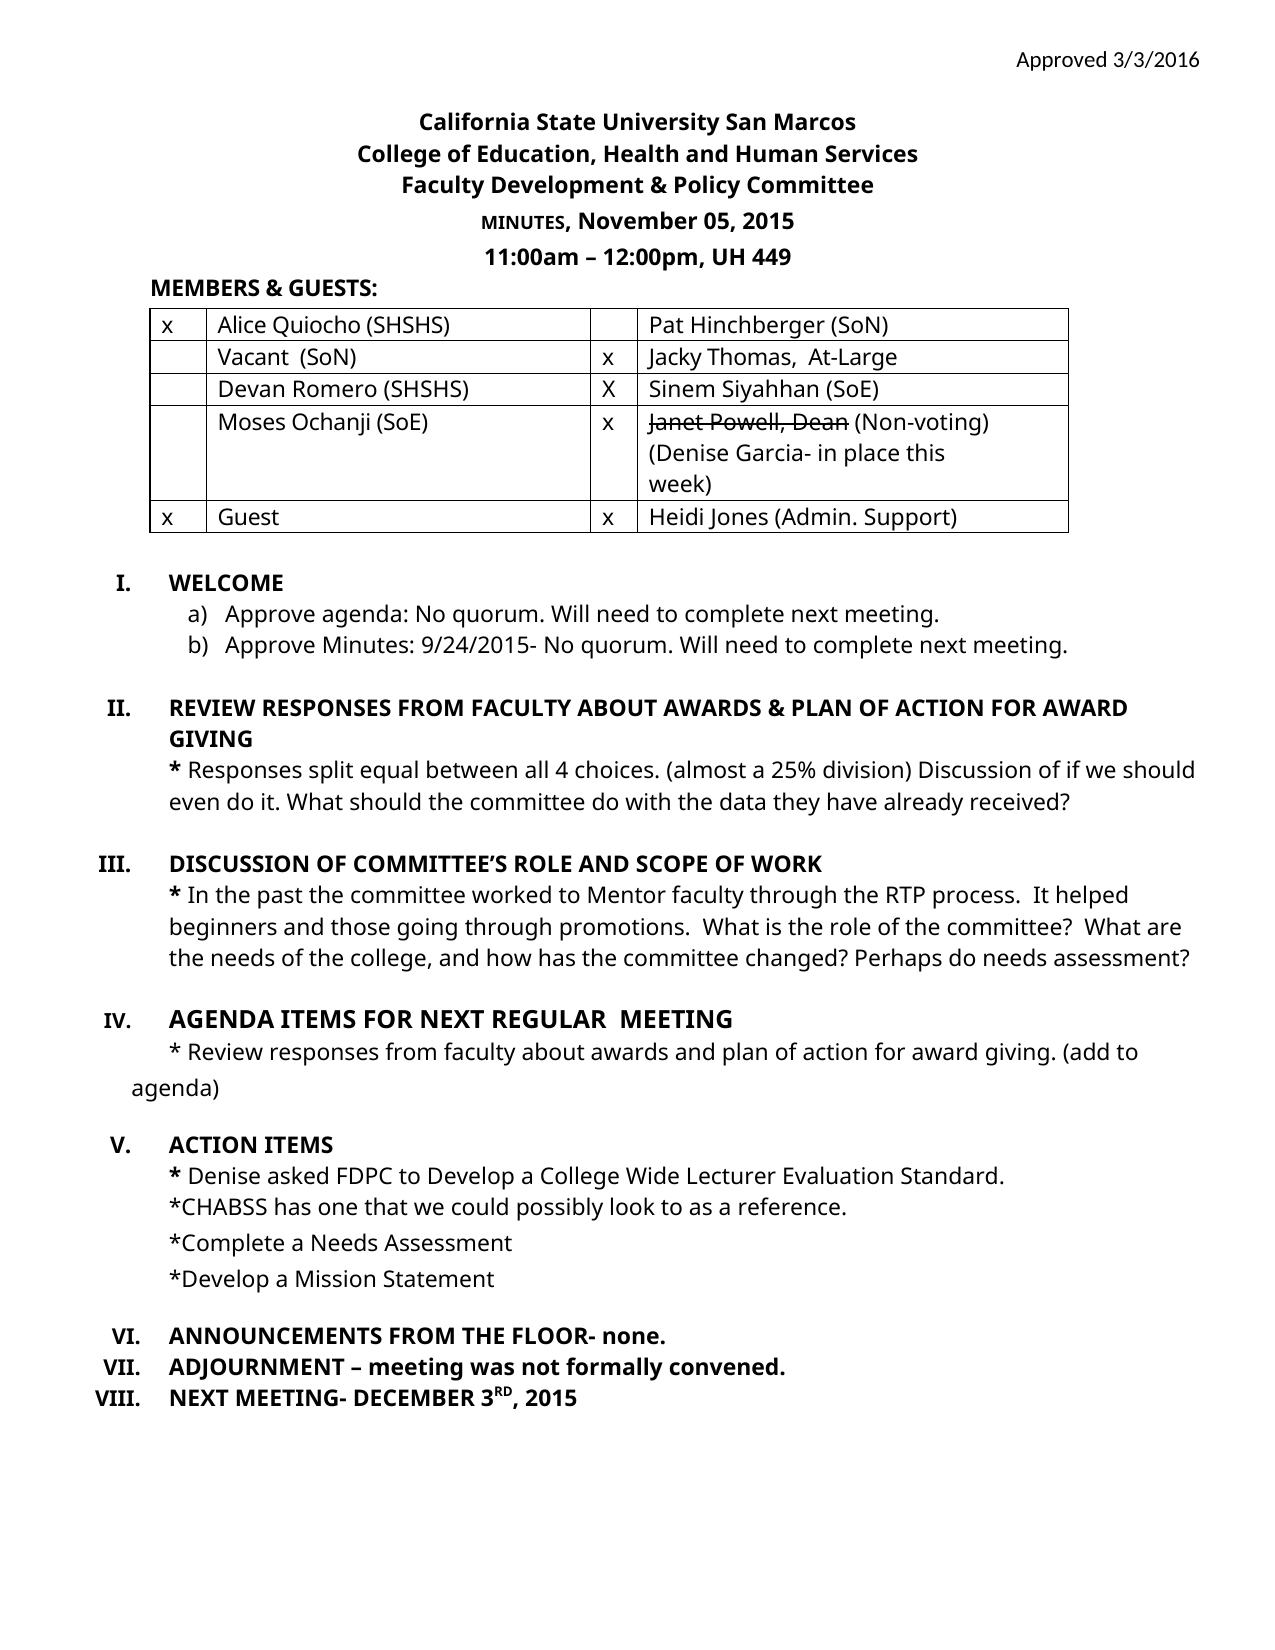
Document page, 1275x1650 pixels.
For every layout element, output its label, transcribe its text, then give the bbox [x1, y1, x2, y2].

text *CHABSS has one that we could possibly look to as a reference. *Complete a Needs Assessment *Develop a Mission Statement [169, 1191, 1200, 1294]
table_cell [151, 374, 206, 405]
text MEMBERS & GUESTS: [150, 272, 1200, 303]
text * Review responses from faculty about awards and plan of action for award giving. (add to agenda) [131, 1036, 1200, 1103]
text Faculty Development & Policy Committee [75, 169, 1200, 200]
table_cell [151, 341, 206, 372]
list REVIEW RESPONSES FROM FACULTY ABOUT AWARDS & PLAN OF ACTION FOR AWARD GIVING * Responses split equal between all 4 choices. (almost a 25% division) Discussion of if we should even do it. What should the committee do with the data they have already received? [131, 692, 1200, 817]
table_header Pat Hinchberger (SoN) [638, 309, 1068, 340]
list DISCUSSION OF COMMITTEE’S ROLE AND SCOPE OF WORK * In the past the committee worked to Mentor faculty through the RTP process. It helped beginners and those going through promotions. What is the role of the committee? What are the needs of the college, and how has the committee changed? Perhaps do needs assessment? [131, 848, 1200, 1002]
table_cell X [591, 374, 637, 405]
table_cell x [591, 341, 637, 372]
table_cell Heidi Jones (Admin. Support) [638, 501, 1068, 532]
table_cell Moses Ochanji (SoE) [207, 406, 590, 499]
list ANNOUNCEMENTS FROM THE FLOOR- none. [141, 1320, 1200, 1351]
table_cell Vacant (SoN) [207, 341, 590, 372]
list ACTION ITEMS * Denise asked FDPC to Develop a College Wide Lecturer Evaluation Standard. [131, 1129, 1200, 1191]
list ADJOURNMENT – meeting was not formally convened. [141, 1351, 1200, 1382]
list WELCOME [131, 567, 1200, 598]
list Approve agenda: No quorum. Will need to complete next meeting. [187, 598, 1200, 629]
list NEXT MEETING- DECEMBER 3RD, 2015 [141, 1382, 1200, 1413]
table_header x [151, 309, 206, 340]
table_cell Janet Powell, Dean (Non-voting) (Denise Garcia- in place this week) [638, 406, 1068, 499]
table_cell Jacky Thomas, At-Large [638, 341, 1068, 372]
table_header Alice Quiocho (SHSHS) [207, 309, 590, 340]
text 11:00am – 12:00pm, UH 449 [75, 241, 1200, 272]
table_cell x [151, 501, 206, 532]
text California State University San Marcos [75, 106, 1200, 137]
list Approve Minutes: 9/24/2015- No quorum. Will need to complete next meeting. [187, 629, 1200, 661]
list AGENDA ITEMS FOR NEXT REGULAR MEETING [131, 1002, 1200, 1036]
table_header [591, 309, 637, 340]
table_cell x [591, 406, 637, 499]
table_cell Sinem Siyahhan (SoE) [638, 374, 1068, 405]
text minutes, November 05, 2015 [75, 205, 1200, 236]
text College of Education, Health and Human Services [75, 137, 1200, 169]
table_cell [151, 406, 206, 499]
table_cell Devan Romero (SHSHS) [207, 374, 590, 405]
table_cell x [591, 501, 637, 532]
table_cell Guest [207, 501, 590, 532]
